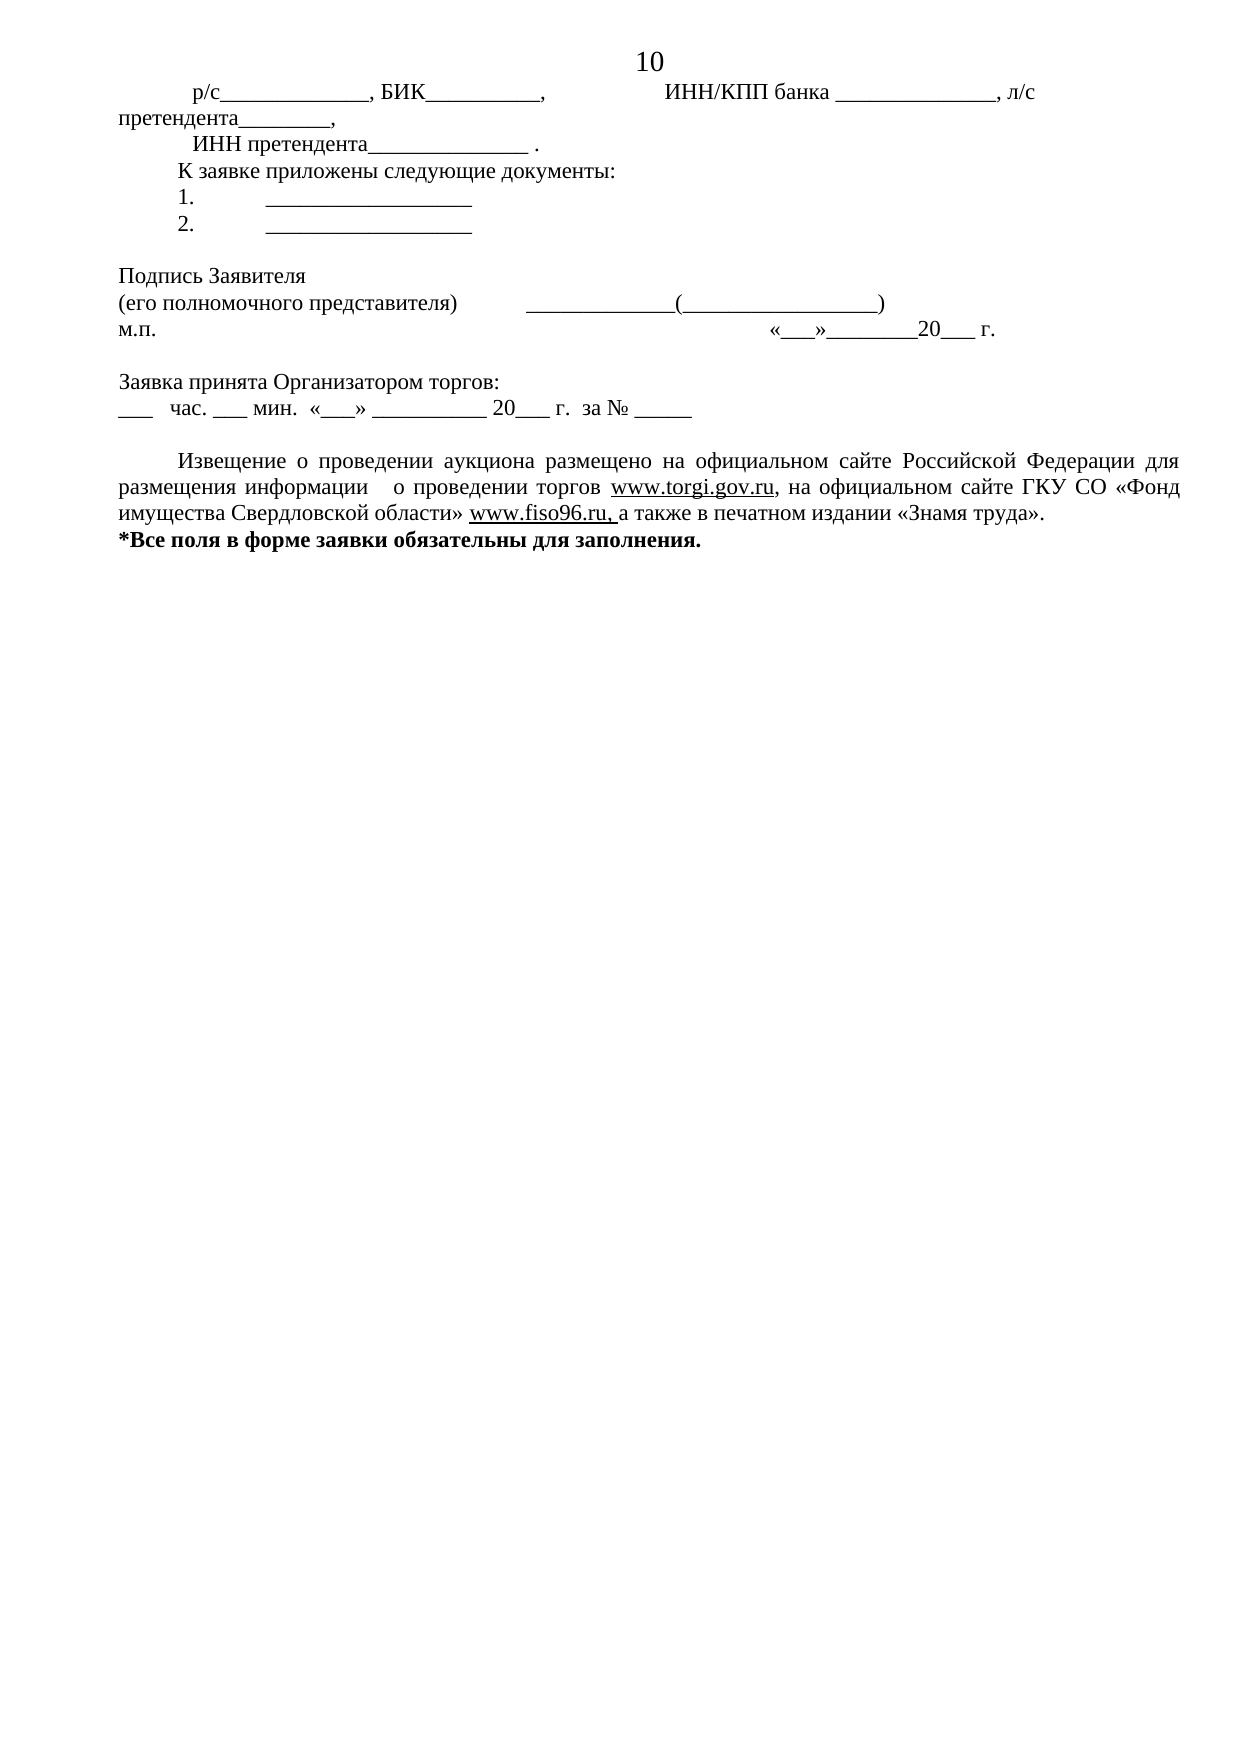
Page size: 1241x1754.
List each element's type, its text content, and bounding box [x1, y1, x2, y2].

text К заявке приложены следующие документы: [118, 157, 1181, 183]
list __________________ [118, 183, 1181, 209]
text Подпись Заявителя [118, 262, 1181, 289]
text м.п. «___» 20___ г. [118, 315, 1181, 341]
text ИНН претендента______________ . [118, 131, 1181, 157]
text Извещение о проведении аукциона размещено на официальном сайте Российской Федерации для размещения информации о проведении торгов www.torgi.gov.ru, на официальном сайте ГКУ СО «Фонд имущества Свердловской области» www.fiso96.ru, а также в печатном издании «Знамя труда». [118, 447, 1181, 526]
text (его полномочного представителя) _____________(_________________) [118, 289, 1181, 315]
text *Все поля в форме заявки обязательны для заполнения. [118, 526, 1181, 552]
text Заявка принята Организатором торгов: [119, 368, 1181, 394]
text ___ час. ___ мин. «___» __________ 20___ г. за № _____ [118, 394, 1181, 420]
list __________________ [118, 209, 1181, 236]
text р/с_____________, БИК__________, ИНН/КПП банка ______________, л/с претендента________, [118, 78, 1181, 131]
